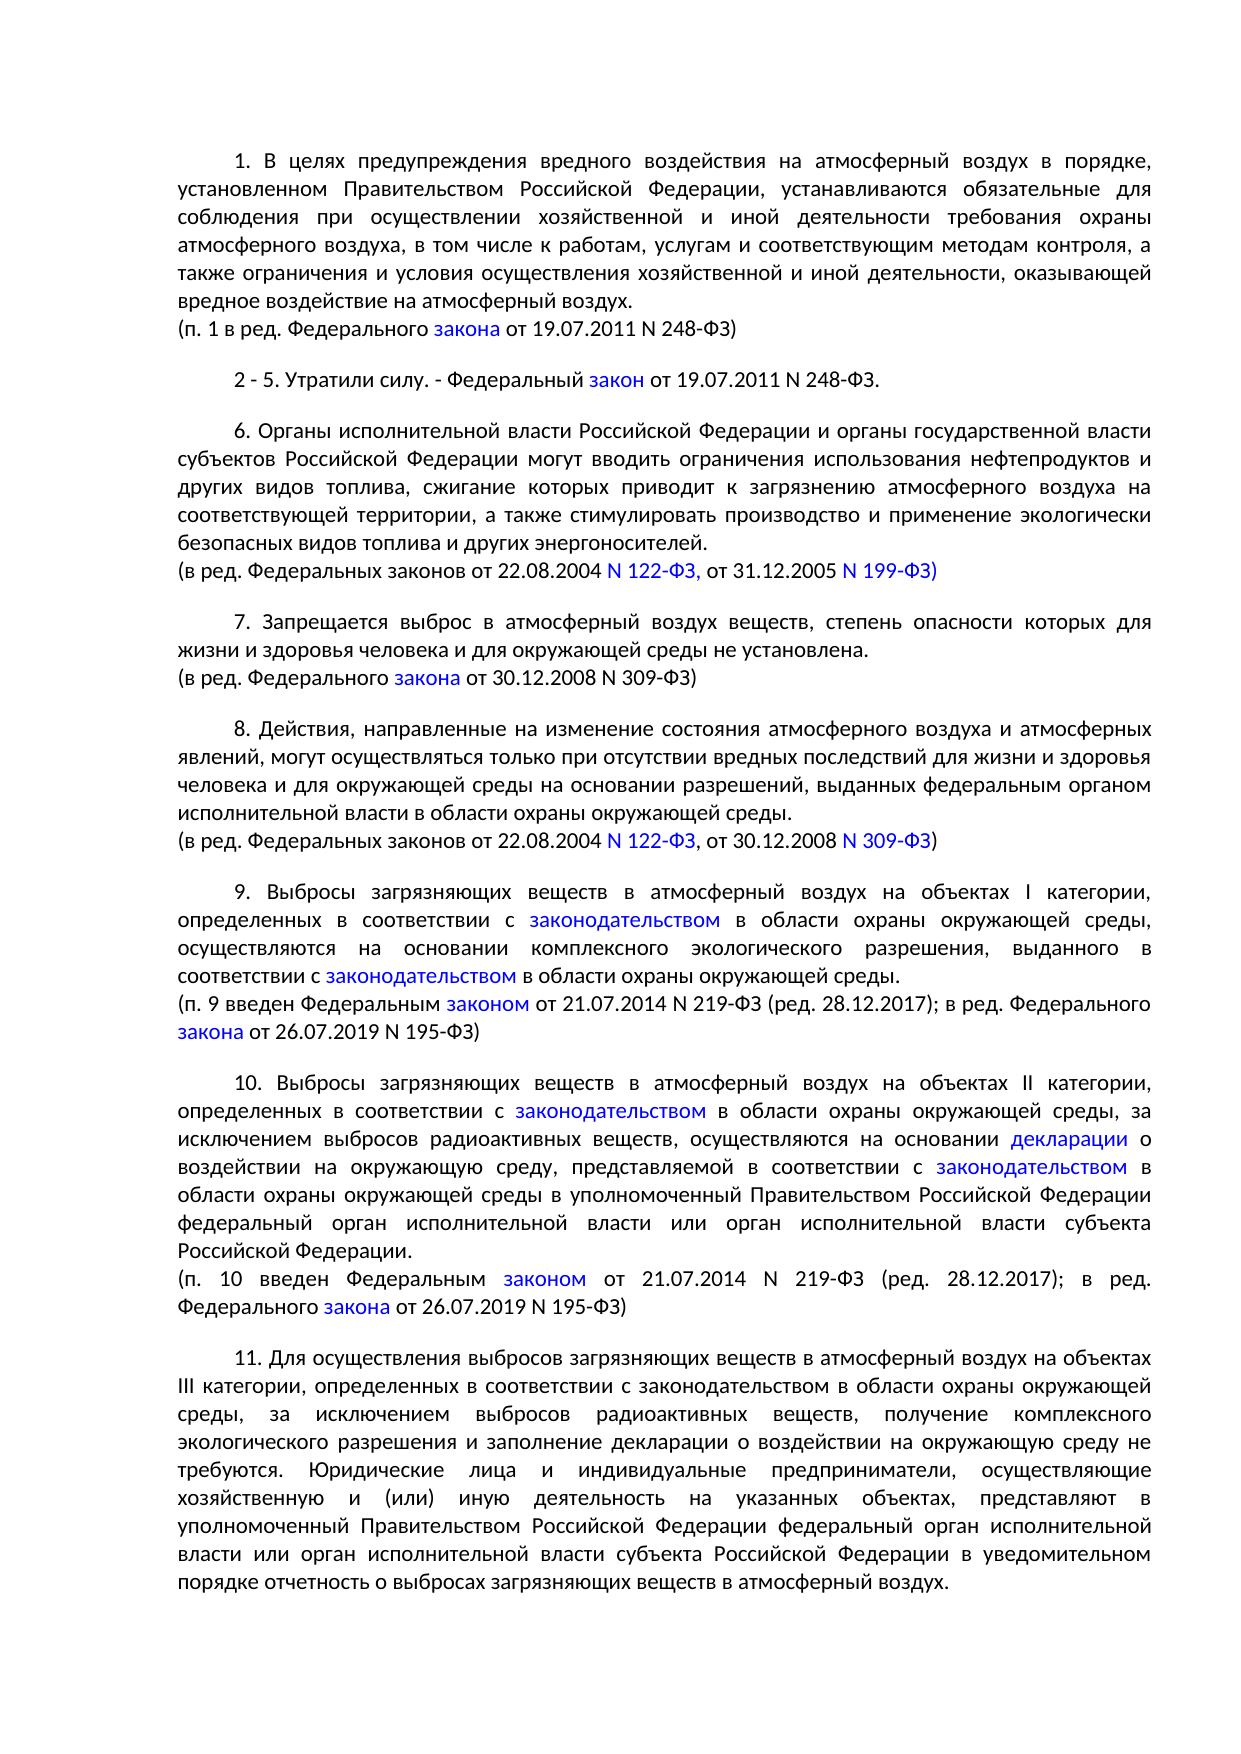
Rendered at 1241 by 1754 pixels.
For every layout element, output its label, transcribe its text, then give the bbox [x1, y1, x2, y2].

text (п. 1 в ред. Федерального закона от 19.07.2011 N 248-ФЗ) [177, 314, 1152, 342]
text 2 - 5. Утратили силу. - Федеральный закон от 19.07.2011 N 248-ФЗ. [177, 365, 1152, 393]
text 10. Выбросы загрязняющих веществ в атмосферный воздух на объектах II категории, определенных в соответствии с законодательством в области охраны окружающей среды, за исключением выбросов радиоактивных веществ, осуществляются на основании декларации о воздействии на окружающую среду, представляемой в соответствии с законодательством в области охраны окружающей среды в уполномоченный Правительством Российской Федерации федеральный орган исполнительной власти или орган исполнительной власти субъекта Российской Федерации. [177, 1068, 1152, 1264]
text (п. 10 введен Федеральным законом от 21.07.2014 N 219-ФЗ (ред. 28.12.2017); в ред. Федерального закона от 26.07.2019 N 195-ФЗ) [177, 1264, 1152, 1320]
text 8. Действия, направленные на изменение состояния атмосферного воздуха и атмосферных явлений, могут осуществляться только при отсутствии вредных последствий для жизни и здоровья человека и для окружающей среды на основании разрешений, выданных федеральным органом исполнительной власти в области охраны окружающей среды. [177, 714, 1152, 826]
text 11. Для осуществления выбросов загрязняющих веществ в атмосферный воздух на объектах III категории, определенных в соответствии с законодательством в области охраны окружающей среды, за исключением выбросов радиоактивных веществ, получение комплексного экологического разрешения и заполнение декларации о воздействии на окружающую среду не требуются. Юридические лица и индивидуальные предприниматели, осуществляющие хозяйственную и (или) иную деятельность на указанных объектах, представляют в уполномоченный Правительством Российской Федерации федеральный орган исполнительной власти или орган исполнительной власти субъекта Российской Федерации в уведомительном порядке отчетность о выбросах загрязняющих веществ в атмосферный воздух. [177, 1343, 1152, 1596]
text (в ред. Федеральных законов от 22.08.2004 N 122-ФЗ, от 31.12.2005 N 199-ФЗ) [177, 556, 1152, 584]
text 7. Запрещается выброс в атмосферный воздух веществ, степень опасности которых для жизни и здоровья человека и для окружающей среды не установлена. [177, 607, 1152, 663]
text 6. Органы исполнительной власти Российской Федерации и органы государственной власти субъектов Российской Федерации могут вводить ограничения использования нефтепродуктов и других видов топлива, сжигание которых приводит к загрязнению атмосферного воздуха на соответствующей территории, а также стимулировать производство и применение экологически безопасных видов топлива и других энергоносителей. [177, 416, 1152, 556]
text 9. Выбросы загрязняющих веществ в атмосферный воздух на объектах I категории, определенных в соответствии с законодательством в области охраны окружающей среды, осуществляются на основании комплексного экологического разрешения, выданного в соответствии с законодательством в области охраны окружающей среды. [177, 877, 1152, 989]
text (п. 9 введен Федеральным законом от 21.07.2014 N 219-ФЗ (ред. 28.12.2017); в ред. Федерального закона от 26.07.2019 N 195-ФЗ) [177, 989, 1152, 1045]
text (в ред. Федерального закона от 30.12.2008 N 309-ФЗ) [177, 663, 1152, 691]
text (в ред. Федеральных законов от 22.08.2004 N 122-ФЗ, от 30.12.2008 N 309-ФЗ) [177, 826, 1152, 854]
text 1. В целях предупреждения вредного воздействия на атмосферный воздух в порядке, установленном Правительством Российской Федерации, устанавливаются обязательные для соблюдения при осуществлении хозяйственной и иной деятельности требования охраны атмосферного воздуха, в том числе к работам, услугам и соответствующим методам контроля, а также ограничения и условия осуществления хозяйственной и иной деятельности, оказывающей вредное воздействие на атмосферный воздух. [177, 146, 1152, 314]
